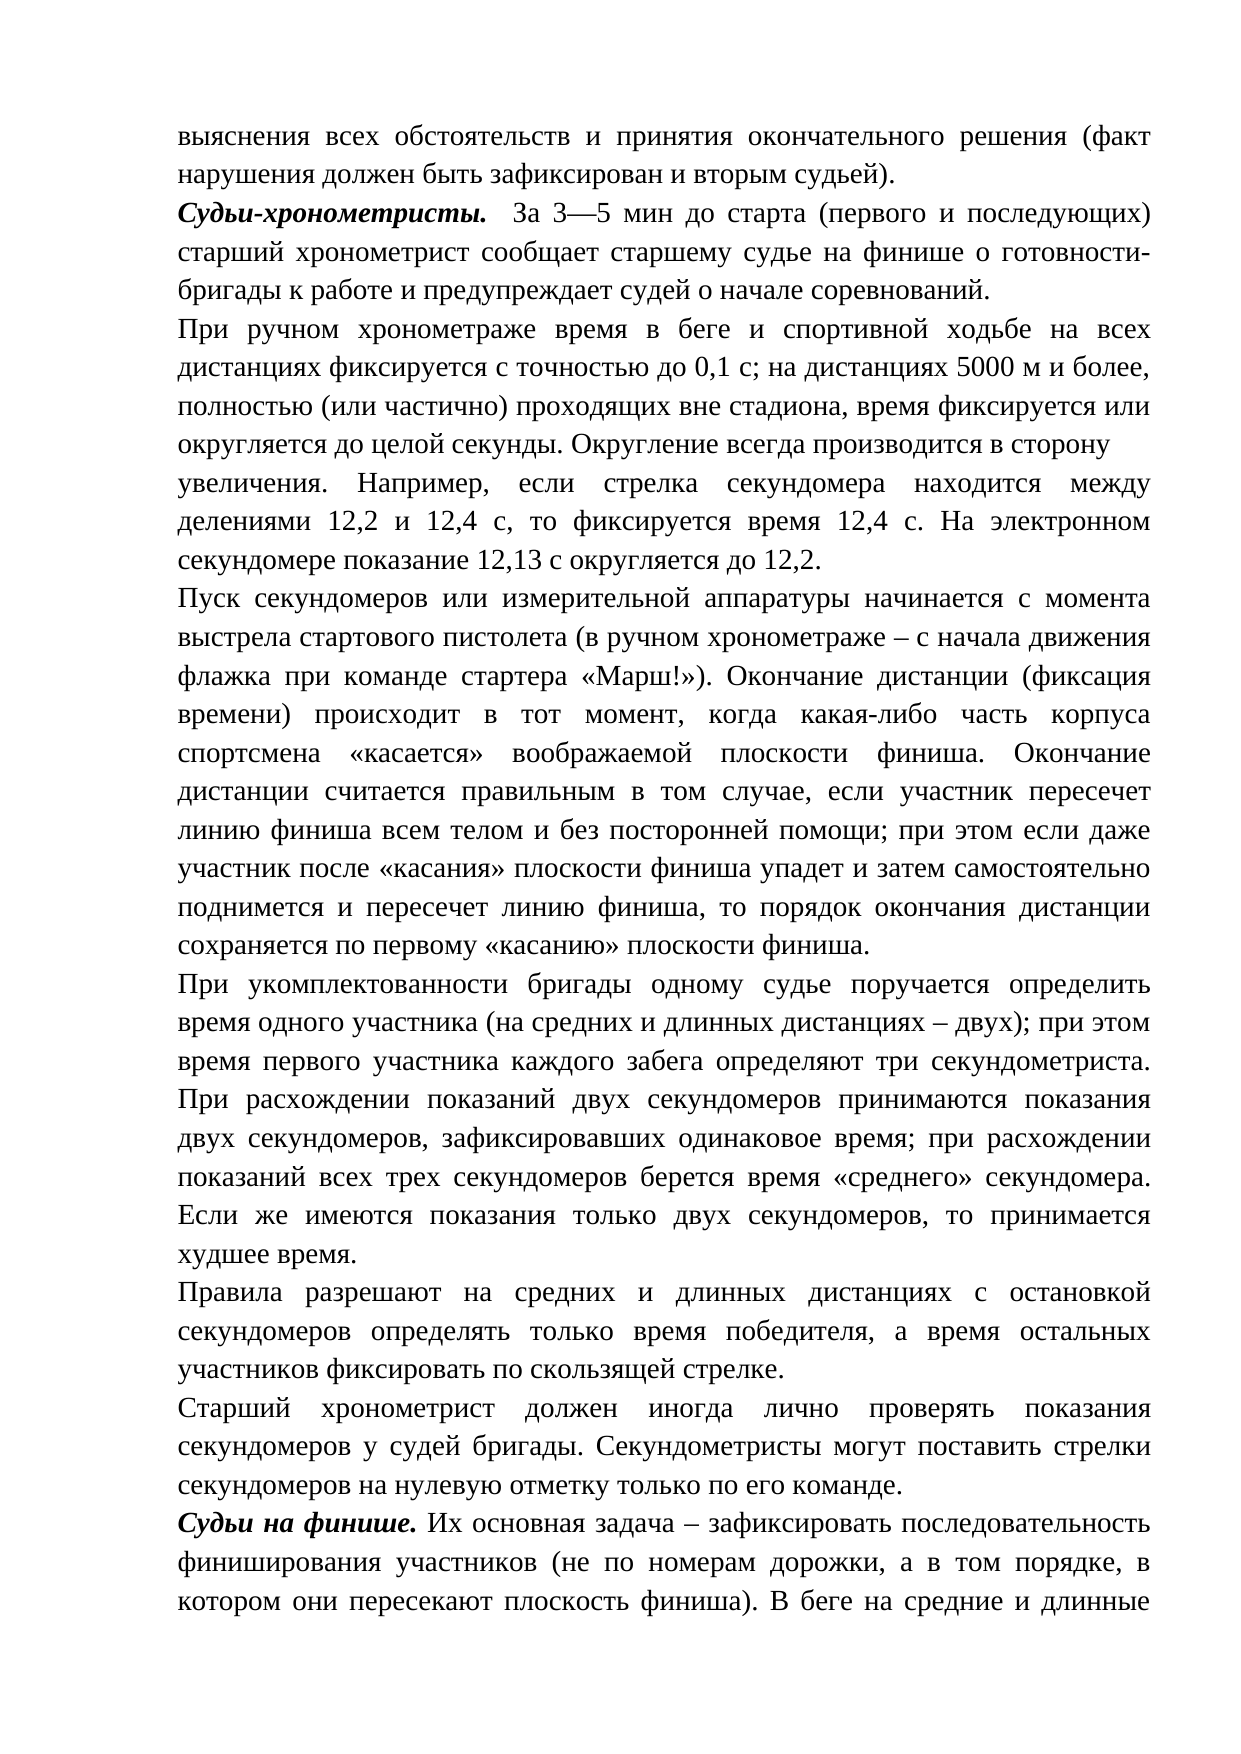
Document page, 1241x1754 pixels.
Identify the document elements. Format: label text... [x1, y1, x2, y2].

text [177, 1506, 1152, 1616]
text Правила разрешают на средних и длинных дистанциях с остановкой секундомеров определять только время победителя, а время остальных участников фиксировать по скользящей стрелке. [177, 1274, 1152, 1385]
text Старший хронометрист должен иногда лично проверять показания секундомеров у судей бригады. Секундометристы могут поставить стрелки секундомеров на нулевую отметку только по его команде. [177, 1390, 1152, 1501]
text увеличения. Например, если стрелка секундомера находится между делениями 12,2 и 12,4 с, то фиксируется время 12,4 с. На электронном секундомере показание 12,13 с округляется до 12,2. [177, 465, 1152, 576]
text Пуск секундомеров или измерительной аппаратуры начинается с момента выстрела стартового пистолета (в ручном хронометраже – с начала движения флажка при команде стартера «Марш!»). Окончание дистанции (фиксация времени) происходит в тот момент, когда какая-либо часть корпуса спортсмена «касается» воображаемой плоскости финиша. Окончание дистанции считается правильным в том случае, если участник пересечет линию финиша всем телом и без посторонней помощи; при этом если даже участник после «касания» плоскости финиша упадет и затем самостоятельно поднимется и пересечет линию финиша, то порядок окончания дистанции сохраняется по первому «касанию» плоскости финиша. [177, 581, 1152, 961]
text При укомплектованности бригады одному судье поручается определить время одного участника (на средних и длинных дистанциях – двух); при этом время первого участника каждого забега определяют три секундометриста. При расхождении показаний двух секундомеров принимаются показания двух секундомеров, зафиксировавших одинаковое время; при расхождении показаний всех трех секундомеров берется время «среднего» секундомера. Если же имеются показания только двух секундомеров, то принимается худшее время. [177, 966, 1152, 1269]
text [177, 118, 1152, 190]
text При ручном хронометраже время в беге и спортивной ходьбе на всех дистанциях фиксируется с точностью до 0,1 с; на дистанциях 5000 м и более, полностью (или частично) проходящих вне стадиона, время фиксируется или округляется до целой секунды. Округление всегда производится в сторону [177, 311, 1152, 460]
text Судьи-хронометристы. За 3—5 мин до старта (первого и последующих) старший хронометрист сообщает старшему судье на финише о готовности- бригады к работе и предупреждает судей о начале соревнований. [177, 195, 1152, 306]
